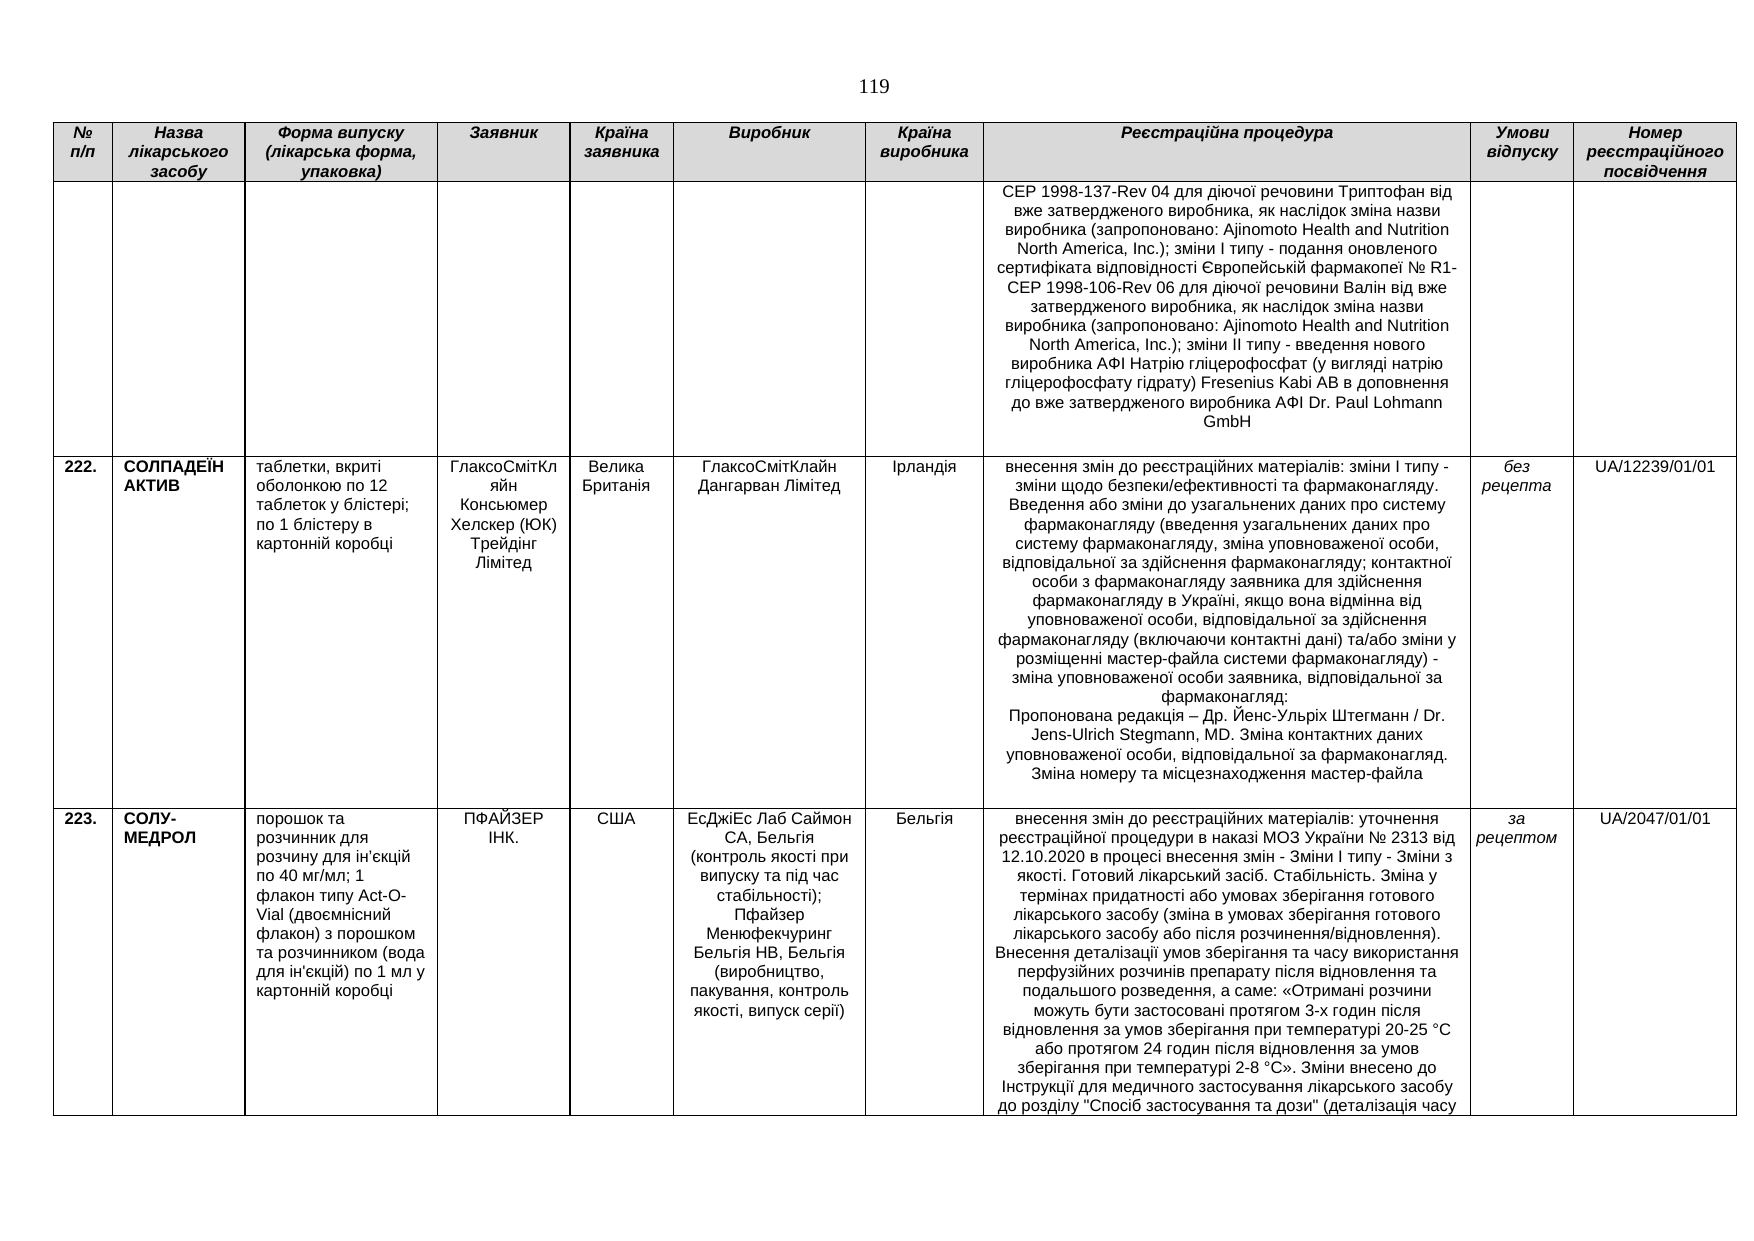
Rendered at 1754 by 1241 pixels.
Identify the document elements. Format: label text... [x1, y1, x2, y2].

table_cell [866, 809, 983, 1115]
table_header Заявник [438, 123, 569, 181]
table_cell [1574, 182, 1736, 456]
table_header Умови відпуску [1471, 123, 1573, 181]
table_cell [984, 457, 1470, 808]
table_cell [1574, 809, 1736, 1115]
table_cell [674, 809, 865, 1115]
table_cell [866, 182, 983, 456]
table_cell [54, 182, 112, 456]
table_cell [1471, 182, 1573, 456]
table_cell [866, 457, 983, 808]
table_header Країна заявника [571, 123, 673, 181]
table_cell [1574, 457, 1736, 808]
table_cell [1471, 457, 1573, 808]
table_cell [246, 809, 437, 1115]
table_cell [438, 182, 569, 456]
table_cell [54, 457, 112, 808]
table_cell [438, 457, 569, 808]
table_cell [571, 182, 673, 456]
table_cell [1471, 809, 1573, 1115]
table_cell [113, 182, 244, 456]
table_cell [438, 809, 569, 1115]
table_header Назва лікарського засобу [113, 123, 244, 181]
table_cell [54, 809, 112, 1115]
table_header Форма випуску (лікарська форма, упаковка) [246, 123, 437, 181]
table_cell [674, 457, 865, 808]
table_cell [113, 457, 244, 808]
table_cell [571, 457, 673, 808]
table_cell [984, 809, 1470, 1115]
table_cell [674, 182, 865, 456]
table_header Країна виробника [866, 123, 983, 181]
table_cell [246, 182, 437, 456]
table_header Номер реєстраційного посвідчення [1574, 123, 1736, 181]
table_header № п/п [54, 123, 112, 181]
table_header Виробник [674, 123, 865, 181]
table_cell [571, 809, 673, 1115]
table_header Реєстраційна процедура [984, 123, 1470, 181]
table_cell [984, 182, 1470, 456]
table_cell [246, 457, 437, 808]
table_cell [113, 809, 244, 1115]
